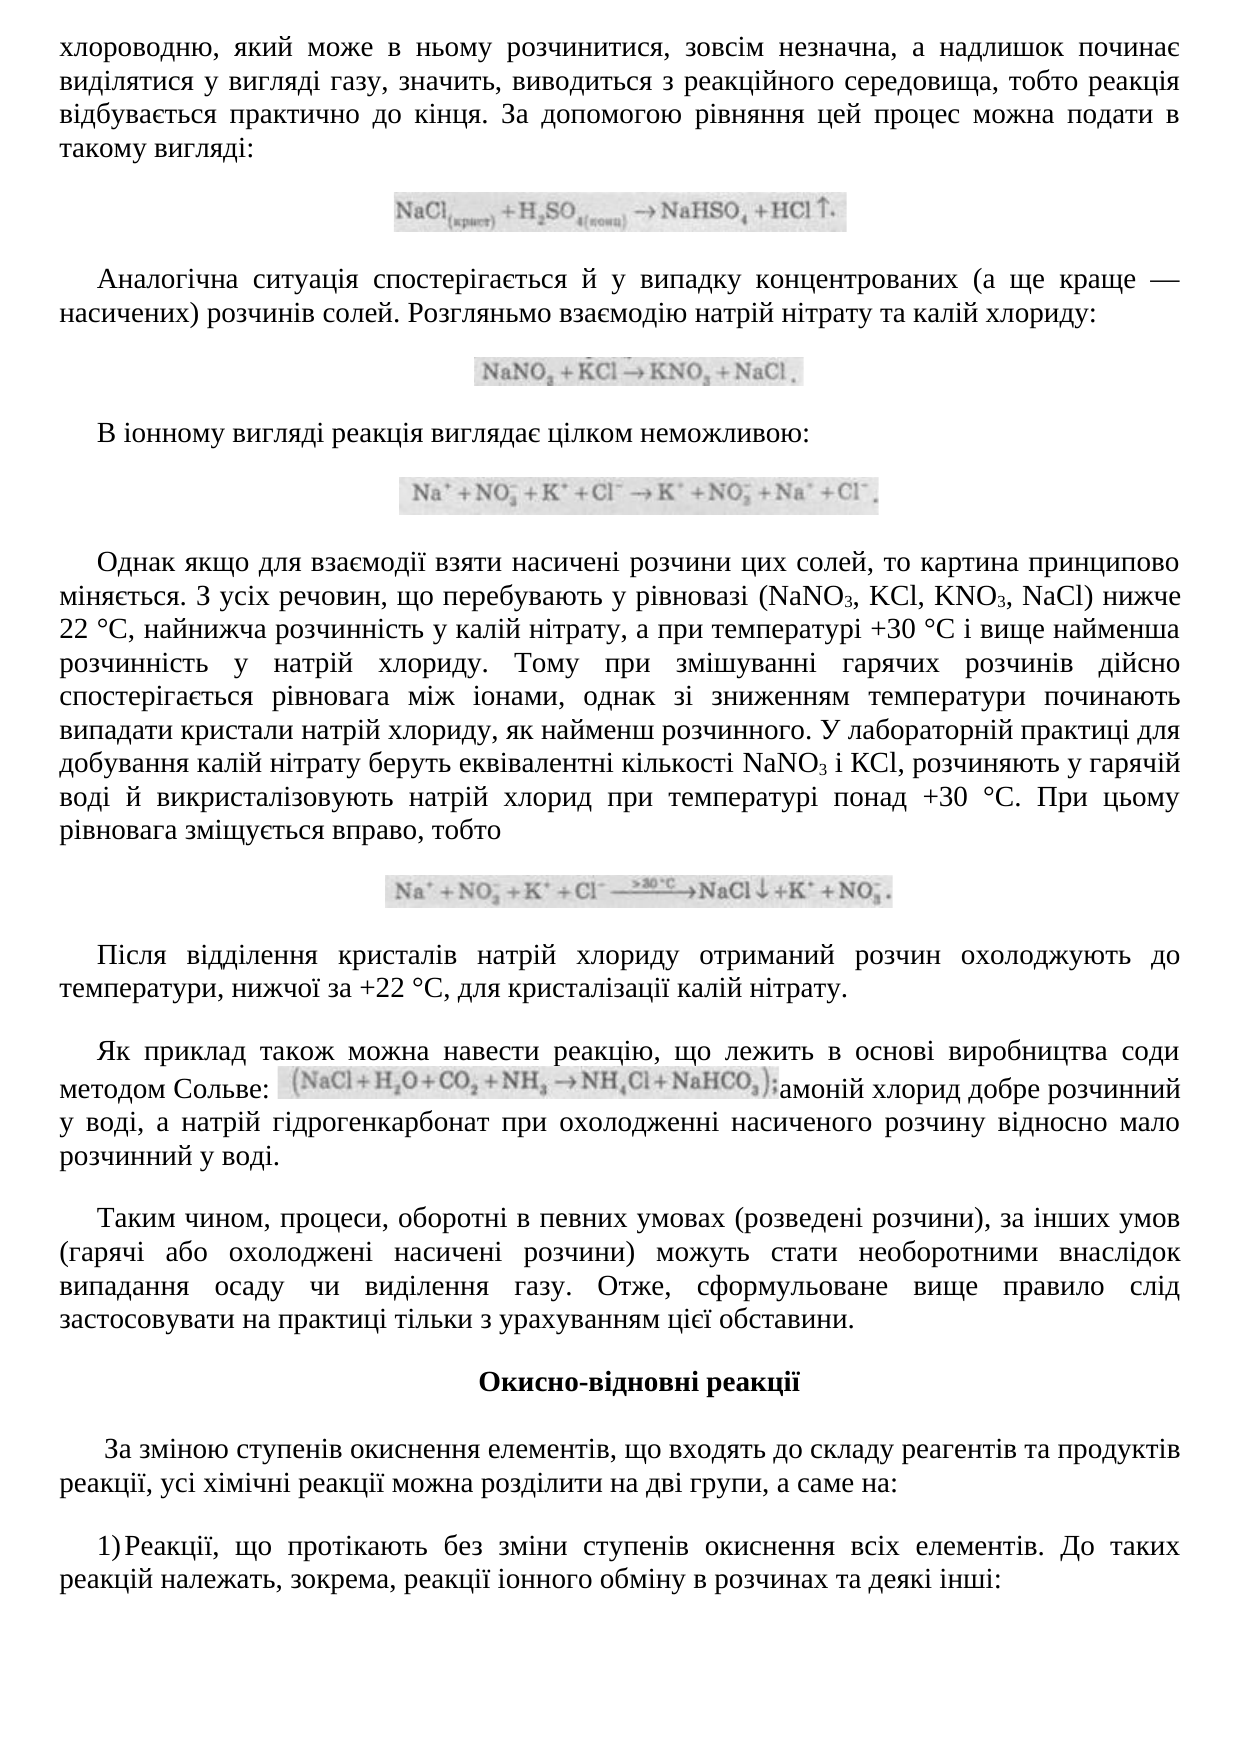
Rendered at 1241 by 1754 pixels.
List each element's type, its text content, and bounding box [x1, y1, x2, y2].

text За зміною ступенів окиснення елементів, що входять до складу реагентів та продуктів реакції, усі хімічні реакції можна розділити на дві групи, а саме на: [59, 1432, 1181, 1499]
text Таким чином, процеси, оборотні в певних умовах (розведені розчини), за інших умов (гарячі або охолоджені насичені розчини) можуть стати необоротними внаслідок випадання осаду чи виділення газу. Отже, сформульоване вище правило слід застосовувати на практиці тільки з урахуванням цієї обставини. [59, 1201, 1181, 1335]
picture [385, 875, 893, 908]
text Однак якщо для взаємодії взяти насичені розчини цих солей, то картина принципово міняється. З усіх речовин, що перебувають у рівновазі (NaNO3, KCl, KNO3, NaCl) нижче 22 °С, найнижча розчинність у калій нітрату, а при температурі +30 °С і вище найменша розчинність у натрій хлориду. Тому при змішуванні гарячих розчинів дійсно спостерігається рівновага між іонами, однак зі зниженням температури починають випадати кристали натрій хлориду, як найменш розчинного. У лабораторній практиці для добування калій нітрату беруть еквівалентні кількості NaNО3 і КСl, розчиняють у гарячій воді й викристалізовують натрій хлорид при температурі понад +30 °С. При цьому рівновага зміщується вправо, тобто [59, 544, 1181, 846]
picture [474, 357, 804, 386]
text 1) Реакції, що протікають без зміни ступенів окиснення всіх елементів. До таких реакцій належать, зокрема, реакції іонного обміну в розчинах та деякі інші: [59, 1528, 1181, 1595]
picture [277, 1066, 780, 1099]
picture [393, 192, 847, 232]
text Як приклад також можна навести реакцію, що лежить в основі виробництва соди методом Сольве: амоній хлорид добре розчинний у воді, а натрій гідрогенкарбонат при охолодженні насиченого розчину відносно мало розчинний у воді. [59, 1033, 1181, 1171]
text Аналогічна ситуація спостерігається й у випадку концентрованих (а ще краще — насичених) розчинів солей. Розгляньмо взаємодію натрій нітрату та калій хлориду: [59, 261, 1181, 328]
text Після відділення кристалів натрій хлориду отриманий розчин охолоджують до температури, нижчої за +22 °С, для кристалізації калій нітрату. [59, 937, 1181, 1004]
text ﻿Окисно-відновні реакції [59, 1364, 1181, 1397]
text В іонному вигляді реакція виглядає цілком неможливою: [59, 415, 1181, 448]
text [59, 29, 1181, 164]
picture [399, 477, 879, 515]
